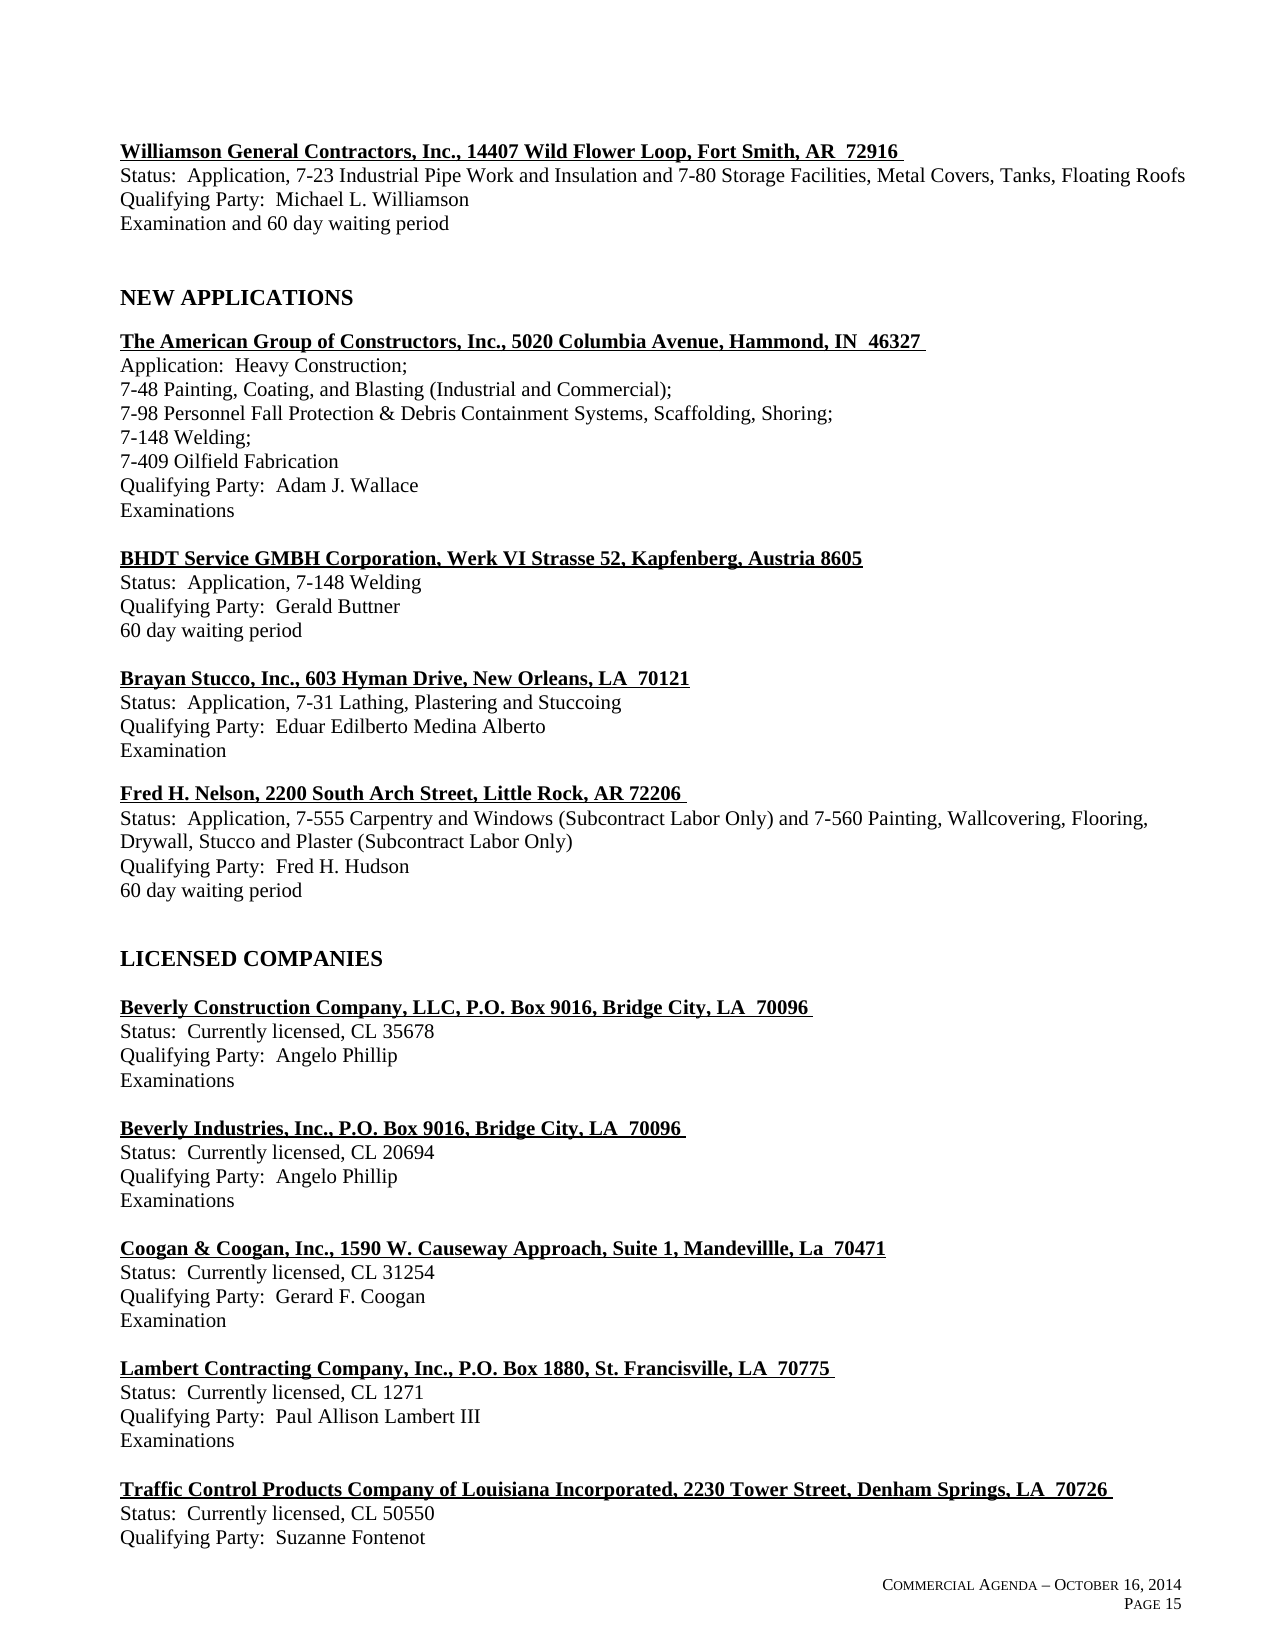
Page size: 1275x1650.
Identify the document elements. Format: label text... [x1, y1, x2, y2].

text Williamson General Contractors, Inc., 14407 Wild Flower Loop, Fort Smith, AR 72916 [120, 139, 1181, 163]
text Status: Currently licensed, CL 1271 [120, 1380, 1181, 1404]
text LICENSED COMPANIES [120, 945, 1181, 971]
text Status: Application, 7-555 Carpentry and Windows (Subcontract Labor Only) and 7-560 Painting, Wallcovering, Flooring, Drywall, Stucco and Plaster (Subcontract Labor Only) [120, 805, 1181, 853]
text 60 day waiting period [120, 618, 1181, 642]
text Qualifying Party: Gerard F. Coogan [120, 1284, 1181, 1308]
text The American Group of Constructors, Inc., 5020 Columbia Avenue, Hammond, IN 46327 [120, 329, 1181, 353]
text Fred H. Nelson, 2200 South Arch Street, Little Rock, AR 72206 [120, 781, 1181, 805]
text Beverly Construction Company, LLC, P.O. Box 9016, Bridge City, LA 70096 [120, 995, 1181, 1019]
text Examinations [120, 1428, 1181, 1452]
text Qualifying Party: Paul Allison Lambert III [120, 1404, 1181, 1428]
text Qualifying Party: Angelo Phillip [120, 1164, 1181, 1188]
text 7-148 Welding; [120, 425, 1181, 449]
text Coogan & Coogan, Inc., 1590 W. Causeway Approach, Suite 1, Mandevillle, La 70471 [120, 1236, 1181, 1260]
text Status: Currently licensed, CL 20694 [120, 1140, 1181, 1164]
text Qualifying Party: Michael L. Williamson [120, 187, 1181, 211]
text Qualifying Party: Angelo Phillip [120, 1043, 1181, 1067]
text Status: Currently licensed, CL 35678 [120, 1019, 1181, 1043]
text 7-48 Painting, Coating, and Blasting (Industrial and Commercial); [120, 377, 1181, 401]
text Status: Application, 7-31 Lathing, Plastering and Stuccoing [120, 690, 1181, 714]
text Traffic Control Products Company of Louisiana Incorporated, 2230 Tower Street, Denham Springs, LA 70726 [120, 1477, 1181, 1501]
text Examinations [120, 497, 1181, 522]
text Beverly Industries, Inc., P.O. Box 9016, Bridge City, LA 70096 [120, 1116, 1181, 1140]
text Qualifying Party: Fred H. Hudson [120, 853, 1181, 878]
text BHDT Service GMBH Corporation, Werk VI Strasse 52, Kapfenberg, Austria 8605 [120, 546, 1181, 570]
text Examinations [120, 1188, 1181, 1212]
text NEW APPLICATIONS [120, 283, 1181, 310]
text Examination [120, 738, 1181, 762]
text Status: Currently licensed, CL 31254 [120, 1260, 1181, 1284]
text Examinations [120, 1067, 1181, 1092]
text Status: Application, 7-148 Welding [120, 570, 1181, 594]
text 7-409 Oilfield Fabrication [120, 449, 1181, 473]
text 60 day waiting period [120, 878, 1181, 902]
text Application: Heavy Construction; [120, 353, 1181, 377]
text Examination [120, 1308, 1181, 1332]
text Qualifying Party: Adam J. Wallace [120, 473, 1181, 497]
text Qualifying Party: Eduar Edilberto Medina Alberto [120, 714, 1181, 738]
text Status: Application, 7-23 Industrial Pipe Work and Insulation and 7-80 Storage Facilities, Metal Covers, Tanks, Floating Roofs [120, 163, 1217, 187]
text Status: Currently licensed, CL 50550 [120, 1501, 1181, 1525]
text Lambert Contracting Company, Inc., P.O. Box 1880, St. Francisville, LA 70775 [120, 1356, 1181, 1380]
text Examination and 60 day waiting period [120, 211, 1181, 235]
text Qualifying Party: Gerald Buttner [120, 594, 1181, 618]
text Qualifying Party: Suzanne Fontenot [120, 1525, 1181, 1549]
text Brayan Stucco, Inc., 603 Hyman Drive, New Orleans, LA 70121 [120, 666, 1181, 690]
text 7-98 Personnel Fall Protection & Debris Containment Systems, Scaffolding, Shoring; [120, 401, 1181, 425]
